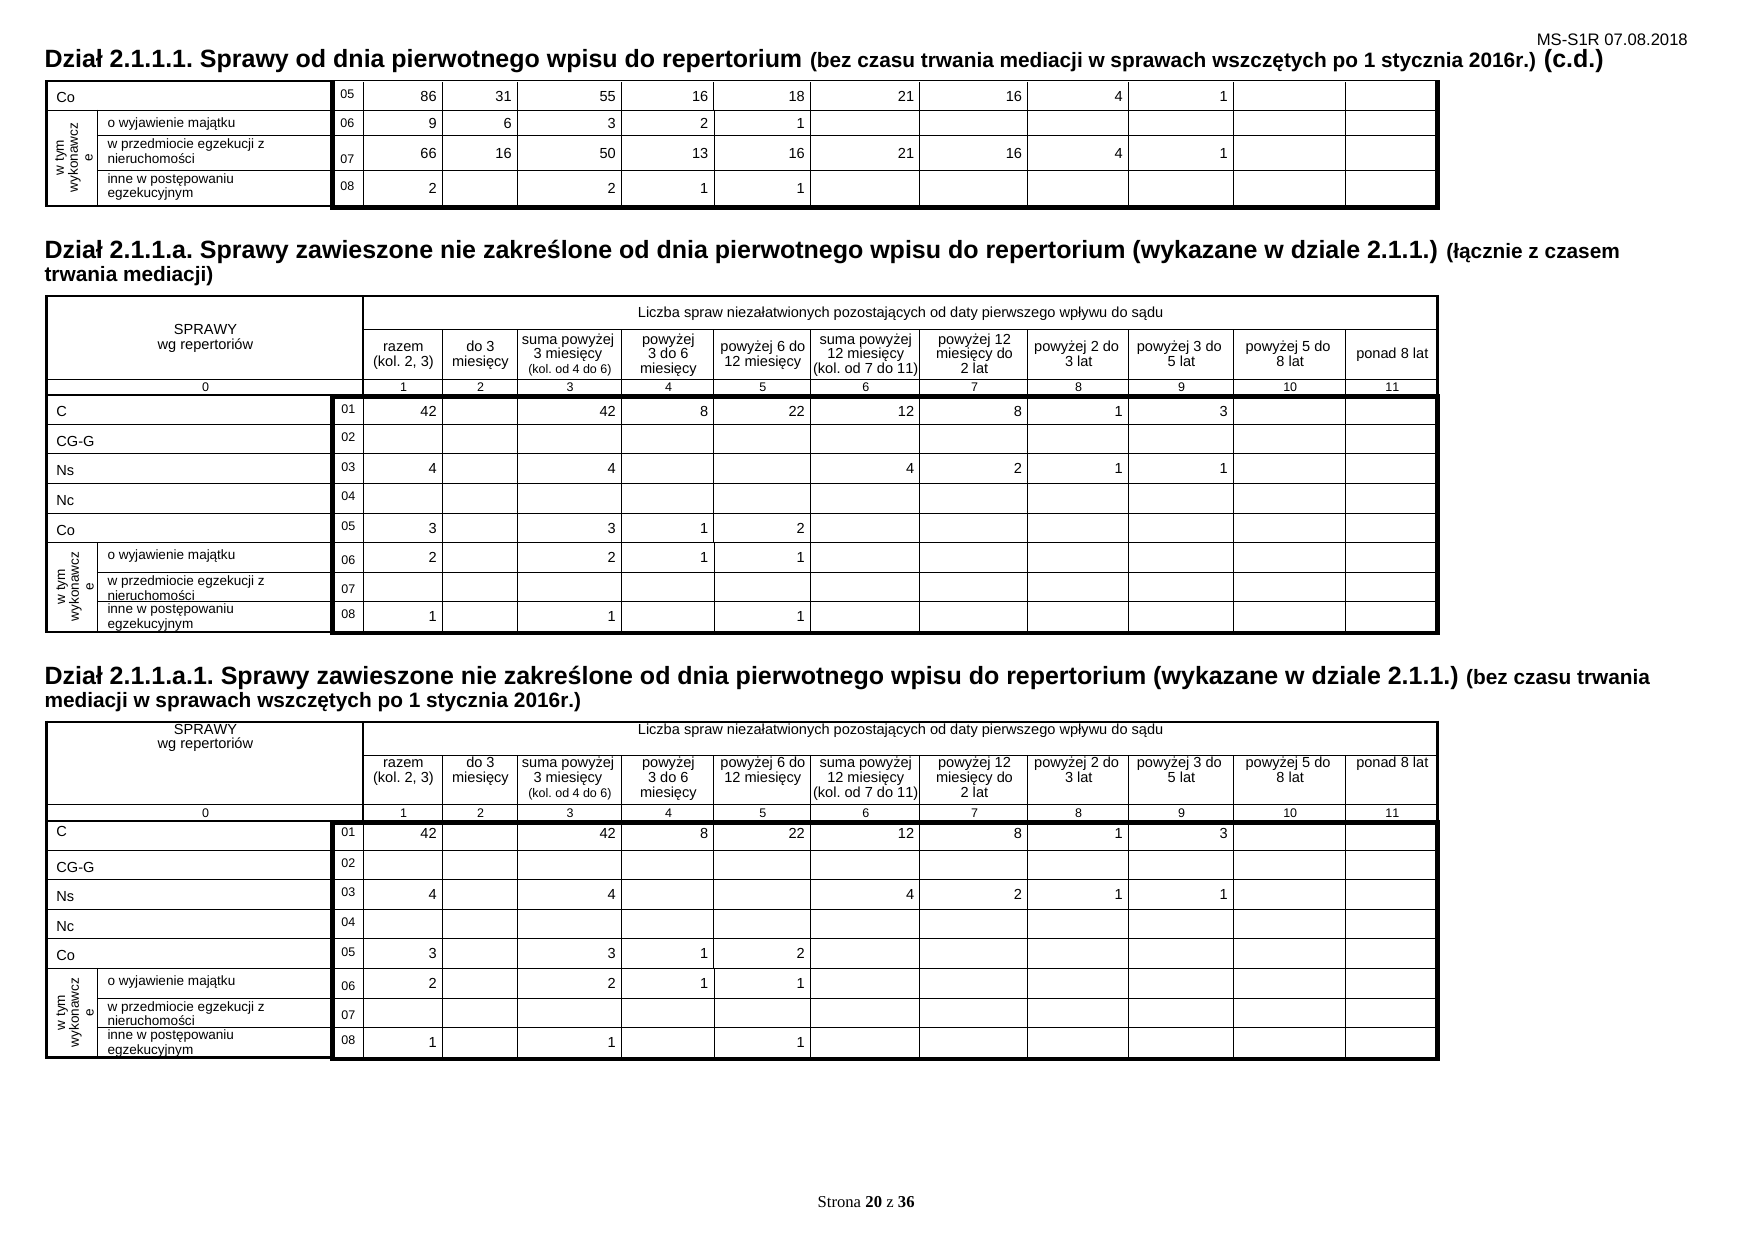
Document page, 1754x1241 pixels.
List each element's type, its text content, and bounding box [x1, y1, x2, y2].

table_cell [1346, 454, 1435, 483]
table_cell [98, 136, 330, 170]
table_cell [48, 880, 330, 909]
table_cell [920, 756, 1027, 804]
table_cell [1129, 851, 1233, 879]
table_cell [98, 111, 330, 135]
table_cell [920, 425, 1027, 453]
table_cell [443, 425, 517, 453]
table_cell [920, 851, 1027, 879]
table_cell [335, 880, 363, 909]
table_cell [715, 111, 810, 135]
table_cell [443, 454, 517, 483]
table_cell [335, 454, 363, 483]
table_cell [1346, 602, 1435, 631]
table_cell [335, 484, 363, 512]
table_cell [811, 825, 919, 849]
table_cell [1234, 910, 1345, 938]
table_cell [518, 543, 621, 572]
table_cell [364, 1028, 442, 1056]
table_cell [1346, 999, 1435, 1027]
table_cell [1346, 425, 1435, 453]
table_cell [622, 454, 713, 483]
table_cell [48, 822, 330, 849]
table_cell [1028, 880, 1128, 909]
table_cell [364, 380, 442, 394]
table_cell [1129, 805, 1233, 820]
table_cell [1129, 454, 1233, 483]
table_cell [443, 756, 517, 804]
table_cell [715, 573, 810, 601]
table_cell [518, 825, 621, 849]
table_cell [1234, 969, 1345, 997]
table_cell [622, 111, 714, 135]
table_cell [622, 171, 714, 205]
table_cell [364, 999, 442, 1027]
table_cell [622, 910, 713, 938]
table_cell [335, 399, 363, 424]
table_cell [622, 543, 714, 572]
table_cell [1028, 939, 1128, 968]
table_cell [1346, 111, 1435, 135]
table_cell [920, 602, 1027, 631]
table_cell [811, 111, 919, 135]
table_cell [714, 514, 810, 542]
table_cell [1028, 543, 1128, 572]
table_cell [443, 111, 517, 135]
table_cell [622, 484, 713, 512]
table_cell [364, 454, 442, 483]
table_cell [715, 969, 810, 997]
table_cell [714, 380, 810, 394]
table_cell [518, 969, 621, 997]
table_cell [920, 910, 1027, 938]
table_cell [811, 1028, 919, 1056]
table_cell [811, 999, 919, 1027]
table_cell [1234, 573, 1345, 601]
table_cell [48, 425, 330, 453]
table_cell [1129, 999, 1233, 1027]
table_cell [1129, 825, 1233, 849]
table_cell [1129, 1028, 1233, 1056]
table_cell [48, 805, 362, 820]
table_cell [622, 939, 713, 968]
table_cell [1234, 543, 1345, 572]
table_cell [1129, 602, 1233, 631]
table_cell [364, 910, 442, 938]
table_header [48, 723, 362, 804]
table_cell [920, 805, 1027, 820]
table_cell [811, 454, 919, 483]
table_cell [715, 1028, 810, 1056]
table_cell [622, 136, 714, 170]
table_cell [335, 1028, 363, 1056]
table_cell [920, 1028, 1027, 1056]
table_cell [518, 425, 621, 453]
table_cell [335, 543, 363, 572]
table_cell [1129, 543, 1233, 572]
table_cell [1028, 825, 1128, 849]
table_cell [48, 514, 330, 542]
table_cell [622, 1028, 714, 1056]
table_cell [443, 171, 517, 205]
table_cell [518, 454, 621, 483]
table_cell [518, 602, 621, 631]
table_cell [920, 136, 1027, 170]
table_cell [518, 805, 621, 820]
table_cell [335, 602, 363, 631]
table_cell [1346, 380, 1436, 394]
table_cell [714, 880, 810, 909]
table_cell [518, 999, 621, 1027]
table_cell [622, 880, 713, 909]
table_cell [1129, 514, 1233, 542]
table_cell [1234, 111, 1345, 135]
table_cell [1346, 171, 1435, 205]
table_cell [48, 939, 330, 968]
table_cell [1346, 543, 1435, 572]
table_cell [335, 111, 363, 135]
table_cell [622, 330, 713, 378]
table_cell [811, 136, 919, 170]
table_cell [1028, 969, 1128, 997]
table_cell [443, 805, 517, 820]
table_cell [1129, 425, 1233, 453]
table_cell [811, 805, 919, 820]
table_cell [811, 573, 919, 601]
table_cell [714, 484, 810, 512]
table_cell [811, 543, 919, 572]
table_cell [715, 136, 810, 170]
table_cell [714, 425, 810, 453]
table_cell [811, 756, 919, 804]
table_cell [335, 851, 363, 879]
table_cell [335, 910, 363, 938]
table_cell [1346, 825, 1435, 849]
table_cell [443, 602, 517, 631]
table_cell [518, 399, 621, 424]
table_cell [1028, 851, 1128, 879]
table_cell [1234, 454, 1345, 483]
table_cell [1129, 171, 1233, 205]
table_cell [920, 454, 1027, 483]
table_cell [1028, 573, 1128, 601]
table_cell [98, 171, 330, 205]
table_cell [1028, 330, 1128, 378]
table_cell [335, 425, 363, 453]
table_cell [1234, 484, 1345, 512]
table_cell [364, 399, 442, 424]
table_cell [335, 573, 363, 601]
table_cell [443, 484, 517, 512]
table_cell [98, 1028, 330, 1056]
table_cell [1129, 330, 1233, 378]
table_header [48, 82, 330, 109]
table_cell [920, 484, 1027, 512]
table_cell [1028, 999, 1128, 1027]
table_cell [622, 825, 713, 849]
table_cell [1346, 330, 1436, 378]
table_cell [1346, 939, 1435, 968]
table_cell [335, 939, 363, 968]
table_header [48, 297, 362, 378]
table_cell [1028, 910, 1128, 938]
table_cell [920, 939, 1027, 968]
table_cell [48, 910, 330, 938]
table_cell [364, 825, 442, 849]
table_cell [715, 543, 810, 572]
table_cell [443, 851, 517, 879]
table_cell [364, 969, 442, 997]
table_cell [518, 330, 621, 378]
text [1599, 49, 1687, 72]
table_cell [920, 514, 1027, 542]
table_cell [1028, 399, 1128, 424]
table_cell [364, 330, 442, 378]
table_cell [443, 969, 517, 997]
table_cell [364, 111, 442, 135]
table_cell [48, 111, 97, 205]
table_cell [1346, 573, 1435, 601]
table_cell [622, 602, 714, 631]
text Dział 2.1.1.1. Sprawy od dnia pierwotnego wpisu do repertorium (bez czasu trwania mediacji w sprawach wszczętych po 1 stycznia 2016r.) (c.d.) [44, 49, 1547, 72]
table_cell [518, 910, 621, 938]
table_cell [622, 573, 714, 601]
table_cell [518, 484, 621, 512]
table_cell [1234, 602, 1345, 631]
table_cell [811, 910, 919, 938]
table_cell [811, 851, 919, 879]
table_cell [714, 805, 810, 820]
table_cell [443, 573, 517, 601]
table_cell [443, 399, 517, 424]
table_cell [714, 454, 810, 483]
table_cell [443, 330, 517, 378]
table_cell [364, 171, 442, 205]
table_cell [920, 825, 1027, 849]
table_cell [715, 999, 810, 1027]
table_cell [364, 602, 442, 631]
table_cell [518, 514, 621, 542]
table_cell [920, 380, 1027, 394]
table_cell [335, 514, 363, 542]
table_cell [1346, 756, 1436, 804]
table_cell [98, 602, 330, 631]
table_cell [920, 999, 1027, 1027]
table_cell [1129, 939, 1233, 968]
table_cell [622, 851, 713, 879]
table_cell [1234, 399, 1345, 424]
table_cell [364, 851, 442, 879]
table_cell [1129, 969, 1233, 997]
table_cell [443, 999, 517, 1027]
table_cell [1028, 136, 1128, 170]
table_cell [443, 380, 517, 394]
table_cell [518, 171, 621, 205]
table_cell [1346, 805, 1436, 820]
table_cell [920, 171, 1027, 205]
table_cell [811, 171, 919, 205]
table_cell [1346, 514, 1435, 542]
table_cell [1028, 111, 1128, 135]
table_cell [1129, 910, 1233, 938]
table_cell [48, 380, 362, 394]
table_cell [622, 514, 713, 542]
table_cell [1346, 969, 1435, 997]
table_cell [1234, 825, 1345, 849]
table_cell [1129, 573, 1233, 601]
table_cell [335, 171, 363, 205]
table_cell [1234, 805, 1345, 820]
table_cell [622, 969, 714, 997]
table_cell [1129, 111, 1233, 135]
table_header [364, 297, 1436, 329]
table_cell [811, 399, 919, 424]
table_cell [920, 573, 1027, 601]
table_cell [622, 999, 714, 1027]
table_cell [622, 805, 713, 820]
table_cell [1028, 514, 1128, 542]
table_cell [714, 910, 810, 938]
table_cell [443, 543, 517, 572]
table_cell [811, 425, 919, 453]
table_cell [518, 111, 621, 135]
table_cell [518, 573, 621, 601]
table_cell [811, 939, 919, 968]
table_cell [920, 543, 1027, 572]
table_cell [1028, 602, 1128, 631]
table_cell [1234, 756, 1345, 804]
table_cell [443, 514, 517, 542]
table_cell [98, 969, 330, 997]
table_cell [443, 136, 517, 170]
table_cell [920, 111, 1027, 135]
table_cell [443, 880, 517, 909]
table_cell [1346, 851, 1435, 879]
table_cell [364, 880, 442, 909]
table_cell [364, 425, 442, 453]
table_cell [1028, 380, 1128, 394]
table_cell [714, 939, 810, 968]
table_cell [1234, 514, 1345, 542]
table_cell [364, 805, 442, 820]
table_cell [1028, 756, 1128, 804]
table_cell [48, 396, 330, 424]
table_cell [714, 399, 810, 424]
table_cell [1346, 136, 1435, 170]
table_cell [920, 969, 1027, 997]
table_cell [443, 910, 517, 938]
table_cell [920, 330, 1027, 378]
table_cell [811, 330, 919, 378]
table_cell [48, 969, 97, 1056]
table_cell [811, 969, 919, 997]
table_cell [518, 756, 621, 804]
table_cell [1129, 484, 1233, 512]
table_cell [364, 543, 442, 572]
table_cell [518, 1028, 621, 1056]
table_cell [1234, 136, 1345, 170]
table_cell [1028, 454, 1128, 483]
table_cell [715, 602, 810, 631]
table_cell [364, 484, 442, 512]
text Dział 2.1.1.a.1. Sprawy zawieszone nie zakreślone od dnia pierwotnego wpisu do repertorium (wykazane w dziale 2.1.1.) (bez czasu trwania mediacji w sprawach wszczętych po 1 stycznia 2016r.) [44, 666, 1687, 712]
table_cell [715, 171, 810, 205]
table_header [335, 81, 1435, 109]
text Dział 2.1.1.a. Sprawy zawieszone nie zakreślone od dnia pierwotnego wpisu do repertorium (wykazane w dziale 2.1.1.) (łącznie z czasem trwania mediacji) [44, 241, 1687, 286]
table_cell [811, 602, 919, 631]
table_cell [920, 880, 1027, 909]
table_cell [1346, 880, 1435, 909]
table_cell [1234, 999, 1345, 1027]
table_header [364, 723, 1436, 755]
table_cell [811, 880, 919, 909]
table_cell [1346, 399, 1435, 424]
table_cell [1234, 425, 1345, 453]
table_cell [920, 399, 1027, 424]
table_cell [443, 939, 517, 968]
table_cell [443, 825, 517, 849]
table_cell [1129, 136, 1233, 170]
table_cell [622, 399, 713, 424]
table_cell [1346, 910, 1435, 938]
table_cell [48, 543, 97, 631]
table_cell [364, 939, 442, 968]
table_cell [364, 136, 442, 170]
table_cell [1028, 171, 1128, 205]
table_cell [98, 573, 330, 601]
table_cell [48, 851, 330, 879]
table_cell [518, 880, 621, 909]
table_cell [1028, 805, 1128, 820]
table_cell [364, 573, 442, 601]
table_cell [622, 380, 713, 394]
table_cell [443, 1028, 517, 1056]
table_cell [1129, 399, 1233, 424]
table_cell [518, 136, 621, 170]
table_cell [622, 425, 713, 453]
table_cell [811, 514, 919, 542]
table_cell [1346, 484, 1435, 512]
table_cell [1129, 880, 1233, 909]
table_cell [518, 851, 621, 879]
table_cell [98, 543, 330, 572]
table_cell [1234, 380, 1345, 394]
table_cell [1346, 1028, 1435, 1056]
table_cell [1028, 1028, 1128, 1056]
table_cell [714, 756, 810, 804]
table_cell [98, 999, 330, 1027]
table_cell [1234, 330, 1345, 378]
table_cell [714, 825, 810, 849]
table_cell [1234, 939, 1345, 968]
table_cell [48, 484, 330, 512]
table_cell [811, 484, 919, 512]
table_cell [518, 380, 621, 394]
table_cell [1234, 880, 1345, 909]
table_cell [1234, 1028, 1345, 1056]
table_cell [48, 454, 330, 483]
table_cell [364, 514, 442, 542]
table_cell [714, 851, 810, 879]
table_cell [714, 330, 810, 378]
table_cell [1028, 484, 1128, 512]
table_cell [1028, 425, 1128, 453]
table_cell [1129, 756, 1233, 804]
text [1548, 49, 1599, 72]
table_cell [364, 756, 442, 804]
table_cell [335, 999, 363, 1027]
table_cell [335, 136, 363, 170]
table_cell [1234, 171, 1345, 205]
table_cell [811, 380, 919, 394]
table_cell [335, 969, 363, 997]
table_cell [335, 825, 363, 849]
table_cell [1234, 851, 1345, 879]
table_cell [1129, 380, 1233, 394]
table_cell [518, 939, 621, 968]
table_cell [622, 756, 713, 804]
